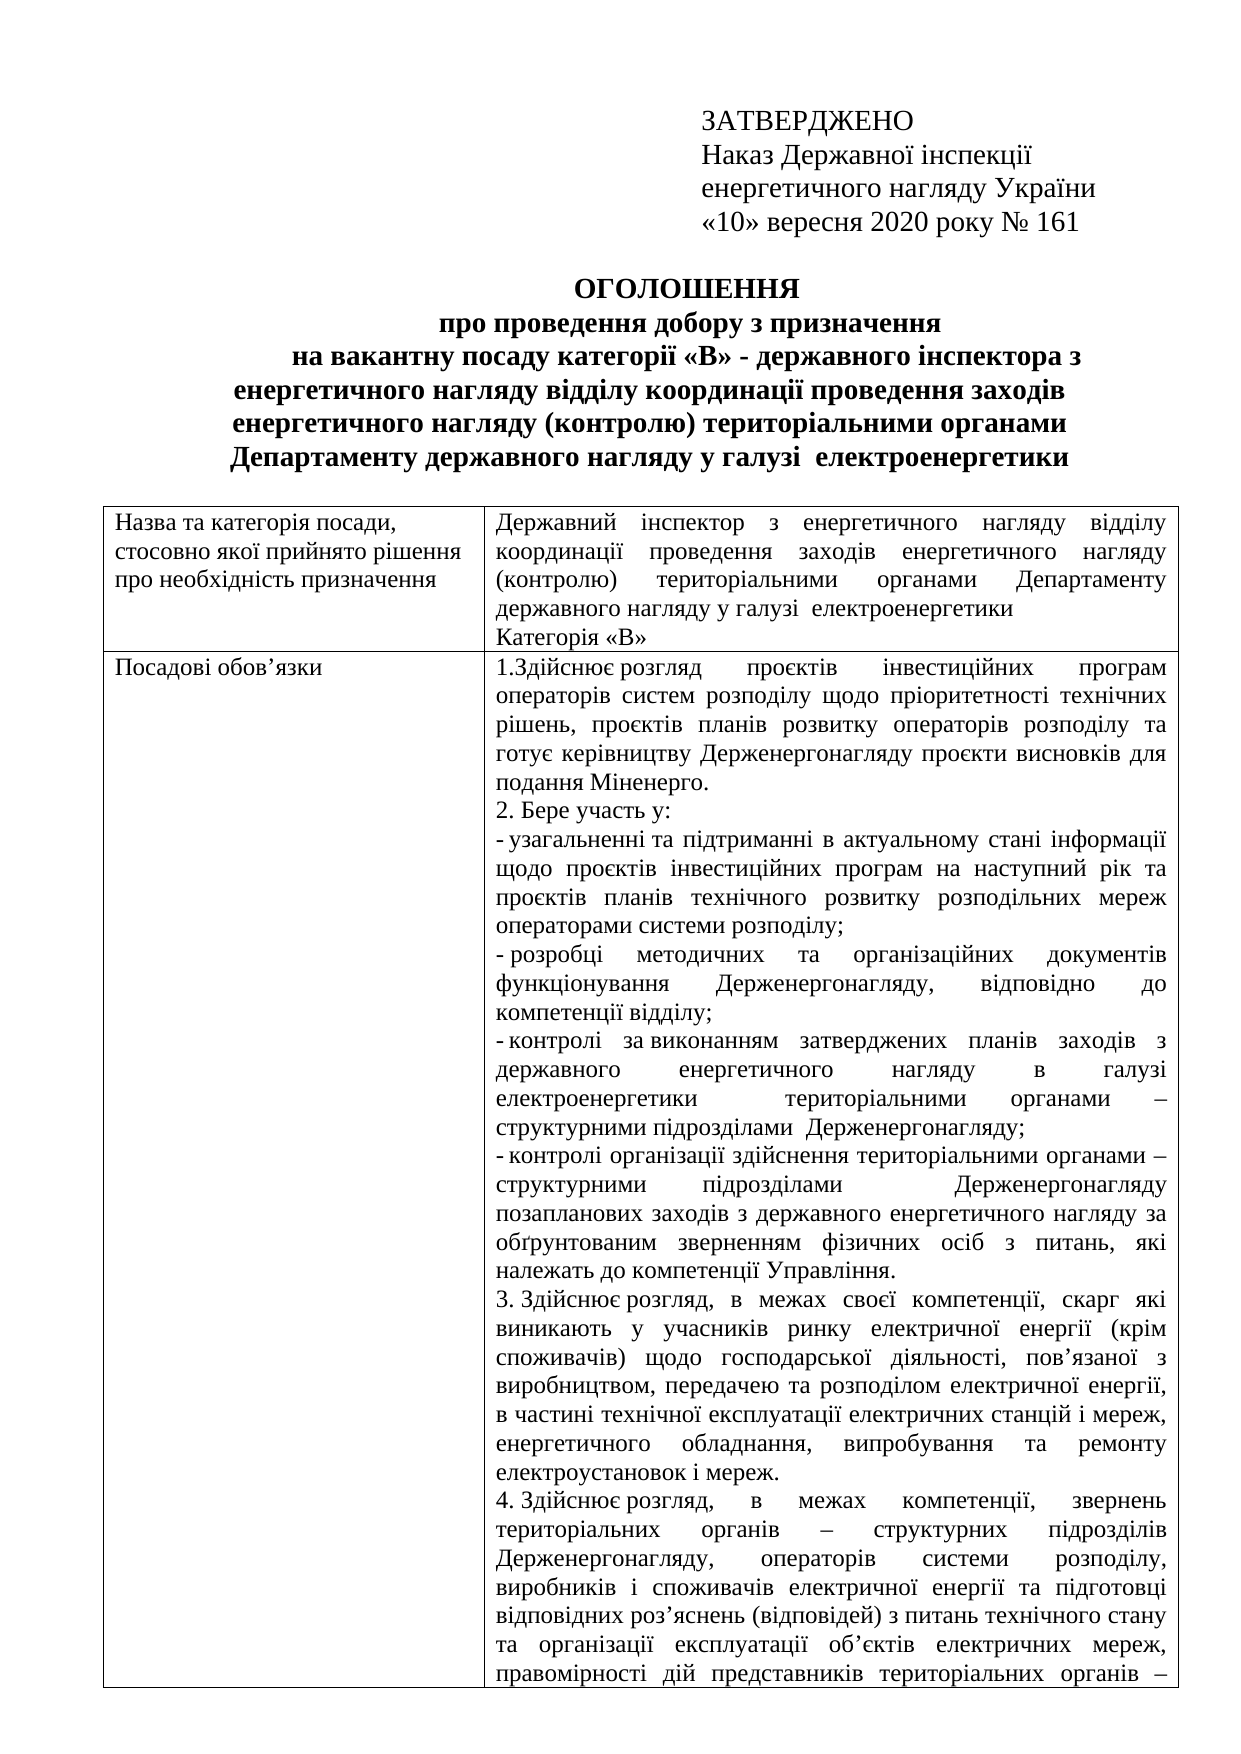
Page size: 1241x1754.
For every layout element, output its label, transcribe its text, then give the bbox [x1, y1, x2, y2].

table_header Державний інспектор з енергетичного нагляду відділу координації проведення заходів енергетичного нагляду (контролю) територіальними органами Департаменту державного нагляду у галузі електроенергетики Категорія «В» [485, 507, 1178, 651]
text на вакантну посаду категорії «В» - державного інспектора з енергетичного нагляду відділу координації проведення заходів енергетичного нагляду (контролю) територіальними органами Департаменту державного нагляду у галузі електроенергетики [177, 338, 1122, 472]
table_cell Посадові обов’язки [104, 652, 484, 1687]
text Наказ Державної інспекції [627, 137, 1122, 171]
text ЗАТВЕРДЖЕНО [627, 103, 1122, 137]
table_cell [485, 652, 1178, 1687]
table_header Назва та категорія посади, стосовно якої прийнято рішення про необхідність призначення [104, 507, 484, 651]
text ОГОЛОШЕННЯ [177, 271, 1122, 305]
text «10» вересня 2020 року № 161 [627, 204, 1122, 238]
text енергетичного нагляду України [627, 171, 1122, 204]
text про проведення добору з призначення [177, 305, 1122, 338]
